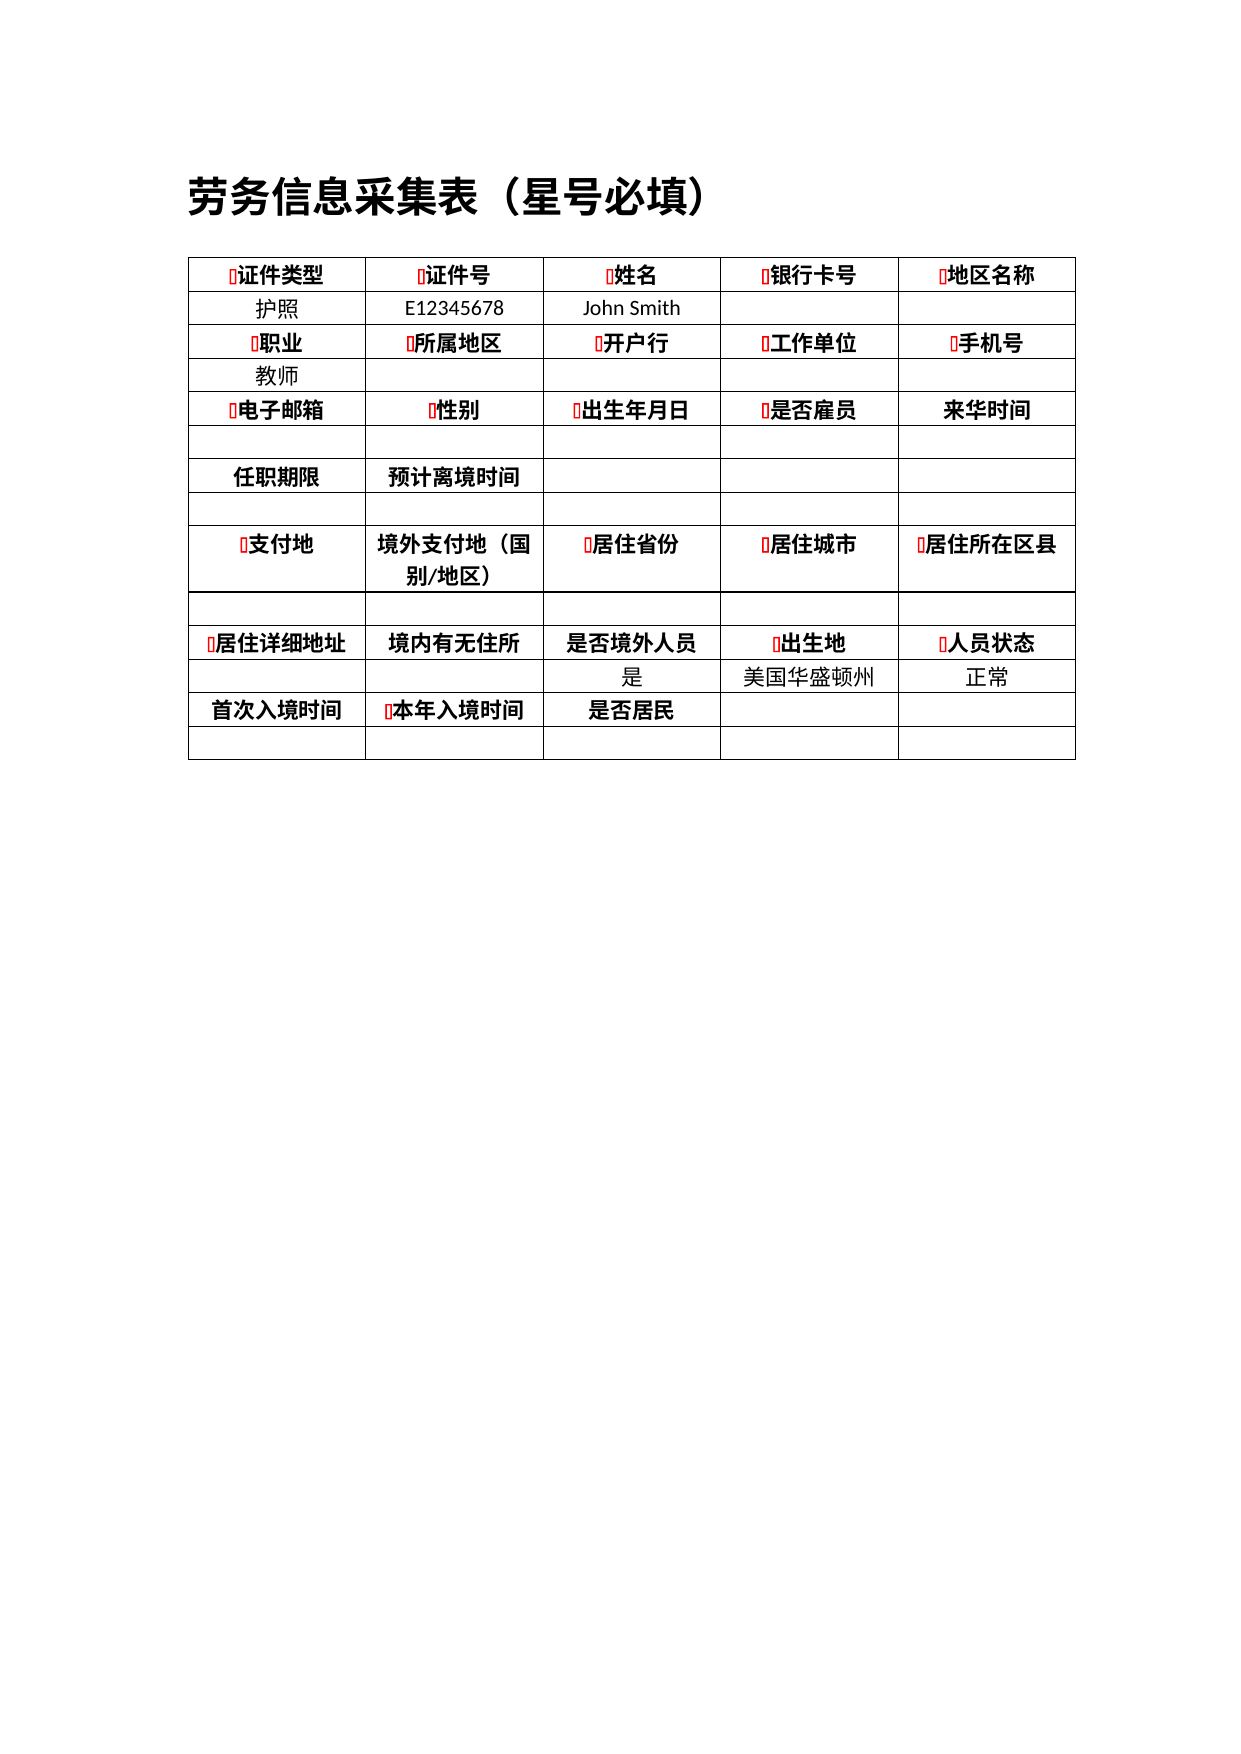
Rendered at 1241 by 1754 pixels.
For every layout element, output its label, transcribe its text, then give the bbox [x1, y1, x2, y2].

table_header 证件类型 [189, 258, 365, 291]
table_cell [721, 292, 898, 324]
table_header 证件号 [366, 258, 543, 291]
table_cell [721, 693, 898, 726]
table_cell [366, 359, 543, 391]
table_cell E12345678 [366, 292, 543, 324]
table_cell 居住省份 [544, 526, 720, 591]
table_cell 人员状态 [899, 626, 1075, 658]
table_cell [544, 459, 720, 492]
text 劳务信息采集表（星号必填） [187, 162, 1053, 227]
table_cell [366, 593, 543, 625]
table_cell [544, 426, 720, 458]
table_cell [721, 459, 898, 492]
table_cell [721, 493, 898, 525]
table_cell [899, 727, 1075, 759]
table_cell [189, 493, 365, 525]
table_cell 居住城市 [721, 526, 898, 591]
table_cell 境外支付地（国别/地区） [366, 526, 543, 591]
table_header 地区名称 [899, 258, 1075, 291]
table_cell [899, 593, 1075, 625]
table_cell 本年入境时间 [366, 693, 543, 726]
table_cell [189, 593, 365, 625]
table_cell 电子邮箱 [189, 392, 365, 425]
table_cell 手机号 [899, 325, 1075, 358]
table_cell [366, 493, 543, 525]
table_cell [189, 660, 365, 692]
table_cell 开户行 [544, 325, 720, 358]
table_cell [544, 593, 720, 625]
table_cell 任职期限 [189, 459, 365, 492]
table_cell 境内有无住所 [366, 626, 543, 658]
table_cell [899, 359, 1075, 391]
table_cell John Smith [544, 292, 720, 324]
table_cell 支付地 [189, 526, 365, 591]
table_cell 所属地区 [366, 325, 543, 358]
table_cell [366, 727, 543, 759]
table_cell 是否雇员 [721, 392, 898, 425]
table_cell 出生年月日 [544, 392, 720, 425]
table_cell 来华时间 [899, 392, 1075, 425]
table_cell [189, 426, 365, 458]
table_cell 工作单位 [721, 325, 898, 358]
table_cell 居住所在区县 [899, 526, 1075, 591]
table_cell [189, 727, 365, 759]
table_cell 预计离境时间 [366, 459, 543, 492]
table_cell 正常 [899, 660, 1075, 692]
table_cell 出生地 [721, 626, 898, 658]
table_cell [899, 493, 1075, 525]
table_cell 教师 [189, 359, 365, 391]
table_cell 职业 [189, 325, 365, 358]
table_cell [366, 426, 543, 458]
table_header 姓名 [544, 258, 720, 291]
table_cell 是 [544, 660, 720, 692]
table_cell 是否居民 [544, 693, 720, 726]
table_cell [899, 426, 1075, 458]
table_cell [899, 292, 1075, 324]
table_cell 美国华盛顿州 [721, 660, 898, 692]
table_cell [899, 693, 1075, 726]
table_cell [544, 359, 720, 391]
table_cell 首次入境时间 [189, 693, 365, 726]
table_cell [721, 426, 898, 458]
table_cell 护照 [189, 292, 365, 324]
table_cell [366, 660, 543, 692]
table_cell 是否境外人员 [544, 626, 720, 658]
table_header 银行卡号 [721, 258, 898, 291]
table_cell [721, 593, 898, 625]
table_cell 性别 [366, 392, 543, 425]
table_cell [544, 727, 720, 759]
table_cell [721, 359, 898, 391]
table_cell 居住详细地址 [189, 626, 365, 658]
table_cell [899, 459, 1075, 492]
table_cell [721, 727, 898, 759]
table_cell [544, 493, 720, 525]
